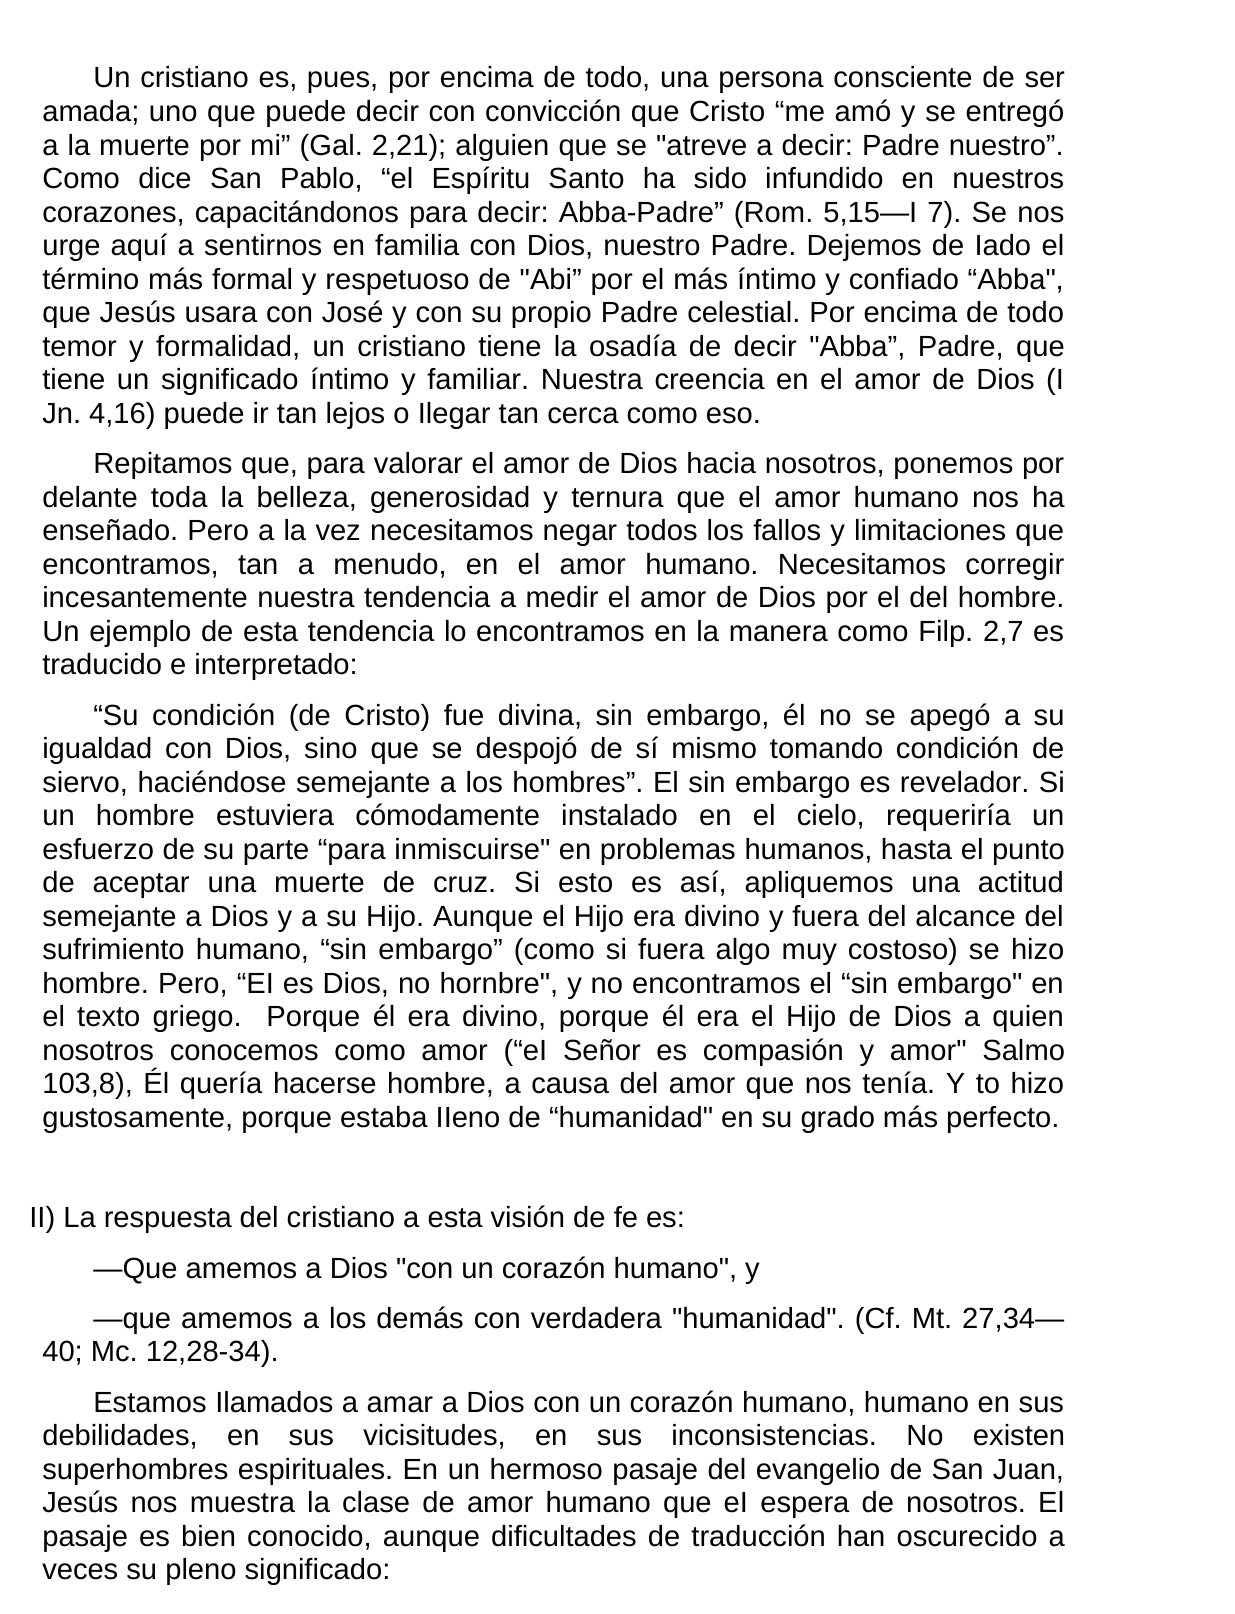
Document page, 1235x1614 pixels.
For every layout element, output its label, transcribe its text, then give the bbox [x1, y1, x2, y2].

text “Su condición (de Cristo) fue divina, sin embargo, él no se apegó a su igualdad con Dios, sino que se despojó de sí mismo tomando condición de siervo, haciéndose semejante a los hombres”. El sin embargo es revelador. Si un hombre estuviera cómodamente instalado en el cielo, requeriría un esfuerzo de su parte “para inmiscuirse" en problemas humanos, hasta el punto de aceptar una muerte de cruz. Si esto es así, apliquemos una actitud semejante a Dios y a su Hijo. Aunque el Hijo era divino y fuera del alcance del sufrimiento humano, “sin embargo” (como si fuera algo muy costoso) se hizo hombre. Pero, “EI es Dios, no hornbre", y no encontramos el “sin embargo" en el texto griego. Porque él era divino, porque él era el Hijo de Dios a quien nosotros conocemos como amor (“eI Señor es compasión y amor" Salmo 103,8), Él quería hacerse hombre, a causa del amor que nos tenía. Y to hizo gustosamente, porque estaba IIeno de “humanidad" en su grado más perfecto. [42, 697, 1066, 1133]
text —Que amemos a Dios "con un corazón humano", y [42, 1251, 1066, 1284]
text Un cristiano es, pues, por encima de todo, una persona consciente de ser amada; uno que puede decir con convicción que Cristo “me amó y se entregó a la muerte por mi” (Gal. 2,21); alguien que se "atreve a decir: Padre nuestro”. Como dice San Pablo, “el Espíritu Santo ha sido infundido en nuestros corazones, capacitándonos para decir: Abba-Padre” (Rom. 5,15—I 7). Se nos urge aquí a sentirnos en familia con Dios, nuestro Padre. Dejemos de Iado el término más formal y respetuoso de "Abi” por el más íntimo y confiado “Abba", que Jesús usara con José y con su propio Padre celestial. Por encima de todo temor y formalidad, un cristiano tiene la osadía de decir "Abba”, Padre, que tiene un significado íntimo y familiar. Nuestra creencia en el amor de Dios (I Jn. 4,16) puede ir tan lejos o Ilegar tan cerca como eso. [42, 60, 1066, 429]
text Estamos Ilamados a amar a Dios con un corazón humano, humano en sus debilidades, en sus vicisitudes, en sus inconsistencias. No existen superhombres espirituales. En un hermoso pasaje del evangelio de San Juan, Jesús nos muestra la clase de amor humano que eI espera de nosotros. El pasaje es bien conocido, aunque dificultades de traducción han oscurecido a veces su pleno significado: [42, 1384, 1066, 1586]
text Repitamos que, para valorar el amor de Dios hacia nosotros, ponemos por delante toda la belleza, generosidad y ternura que el amor humano nos ha enseñado. Pero a la vez necesitamos negar todos los fallos y limitaciones que encontramos, tan a menudo, en el amor humano. Necesitamos corregir incesantemente nuestra tendencia a medir el amor de Dios por el del hombre. Un ejemplo de esta tendencia lo encontramos en la manera como Filp. 2,7 es traducido e interpretado: [42, 446, 1066, 681]
text II) La respuesta del cristiano a esta visión de fe es: [29, 1200, 1066, 1234]
text —que amemos a los demás con verdadera "humanidad". (Cf. Mt. 27,34—40; Mc. 12,28-34). [42, 1301, 1066, 1368]
